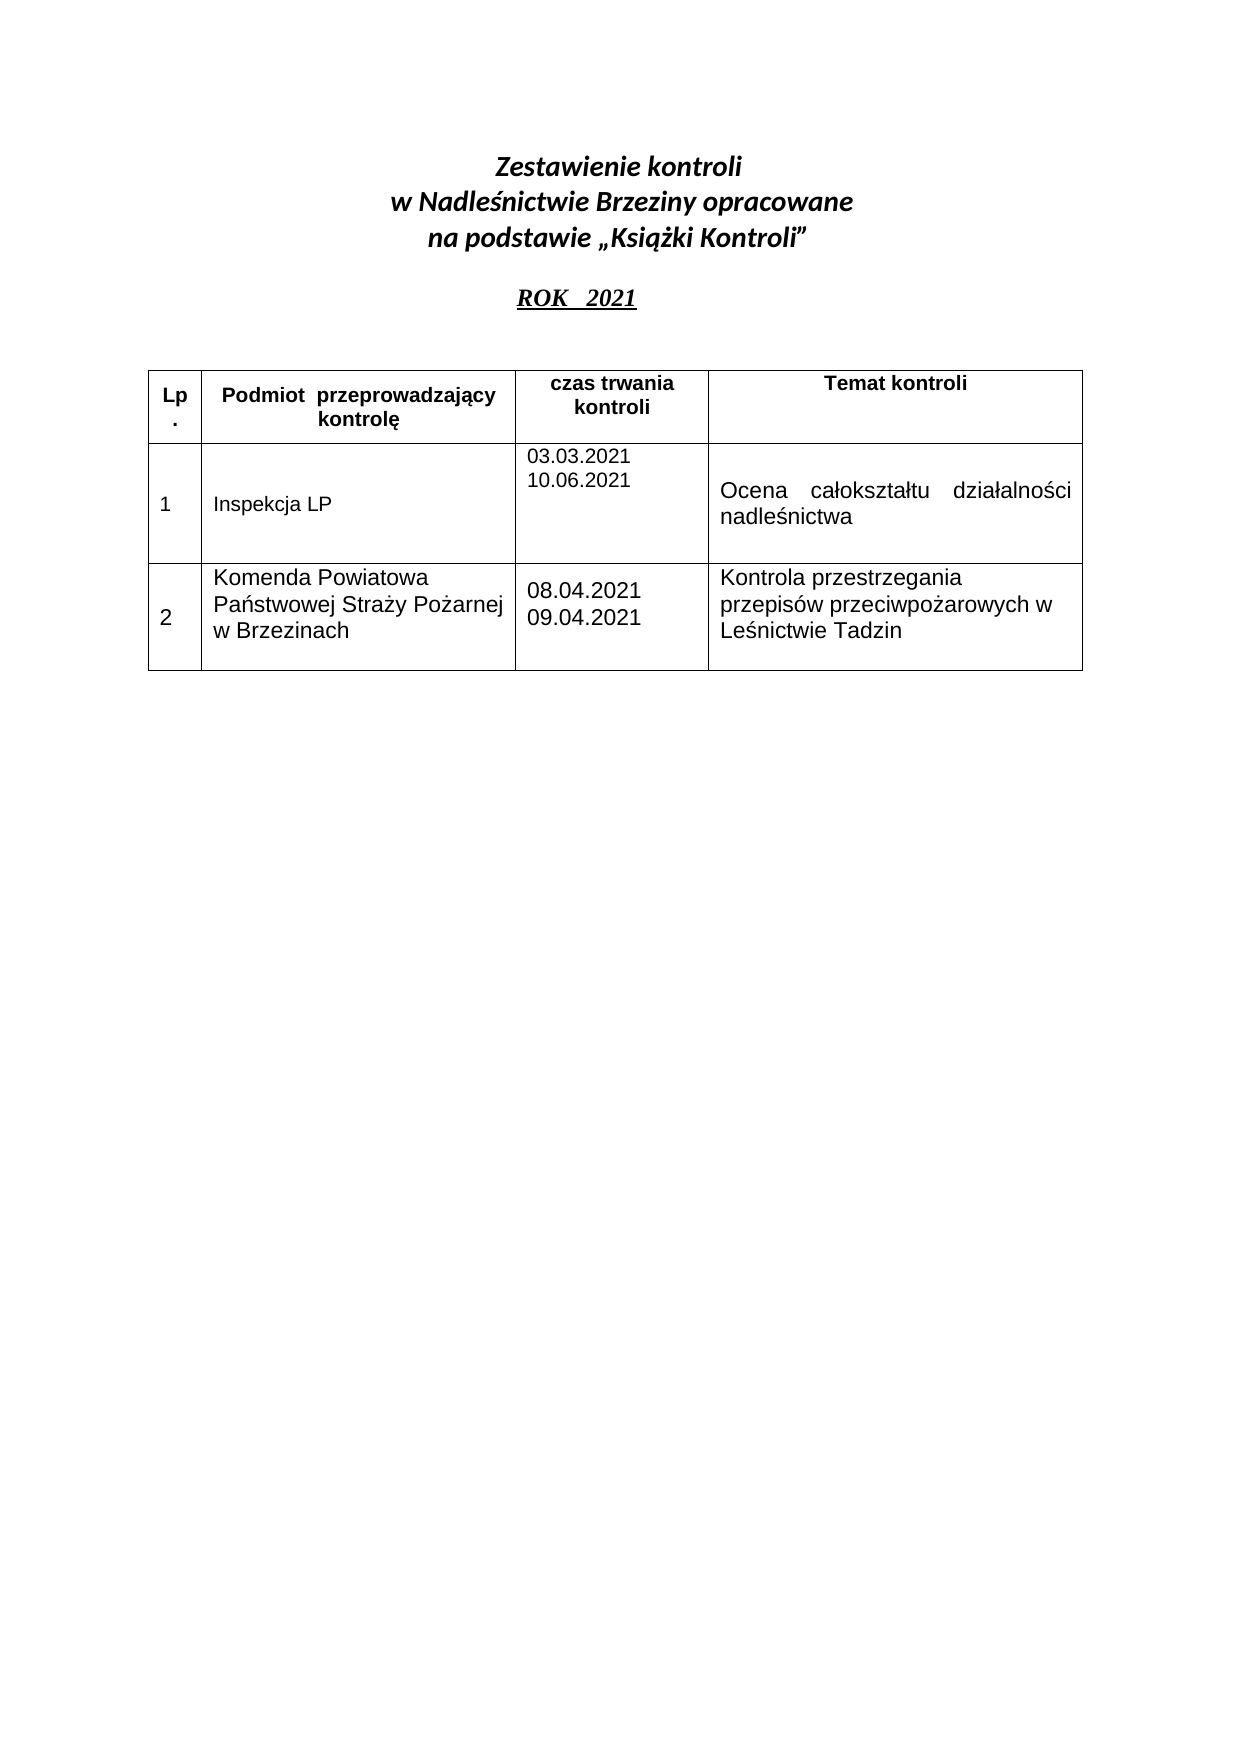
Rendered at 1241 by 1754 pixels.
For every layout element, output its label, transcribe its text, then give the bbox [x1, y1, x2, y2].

table_cell Kontrola przestrzegania przepisów przeciwpożarowych w Leśnictwie Tadzin [709, 564, 1082, 670]
table_cell 1 [149, 444, 201, 563]
table_cell Ocena całokształtu działalności nadleśnictwa [709, 444, 1082, 563]
text w Nadleśnictwie Brzeziny opracowane [148, 183, 1093, 219]
table_cell 08.04.2021 09.04.2021 [516, 564, 708, 670]
text ROK 2021 [148, 283, 1093, 312]
table_cell 2 [149, 564, 201, 670]
table_cell Komenda Powiatowa Państwowej Straży Pożarnej w Brzezinach [202, 564, 515, 670]
table_header Podmiot przeprowadzający kontrolę [202, 371, 515, 442]
table_header Temat kontroli [709, 371, 1082, 442]
table_header czas trwania kontroli [516, 371, 708, 442]
text Zestawienie kontroli [148, 148, 1093, 183]
table_header Lp. [149, 371, 201, 442]
text na podstawie „Książki Kontroli” [148, 219, 1093, 254]
table_cell 03.03.2021 10.06.2021 [516, 444, 708, 563]
table_cell Inspekcja LP [202, 444, 515, 563]
